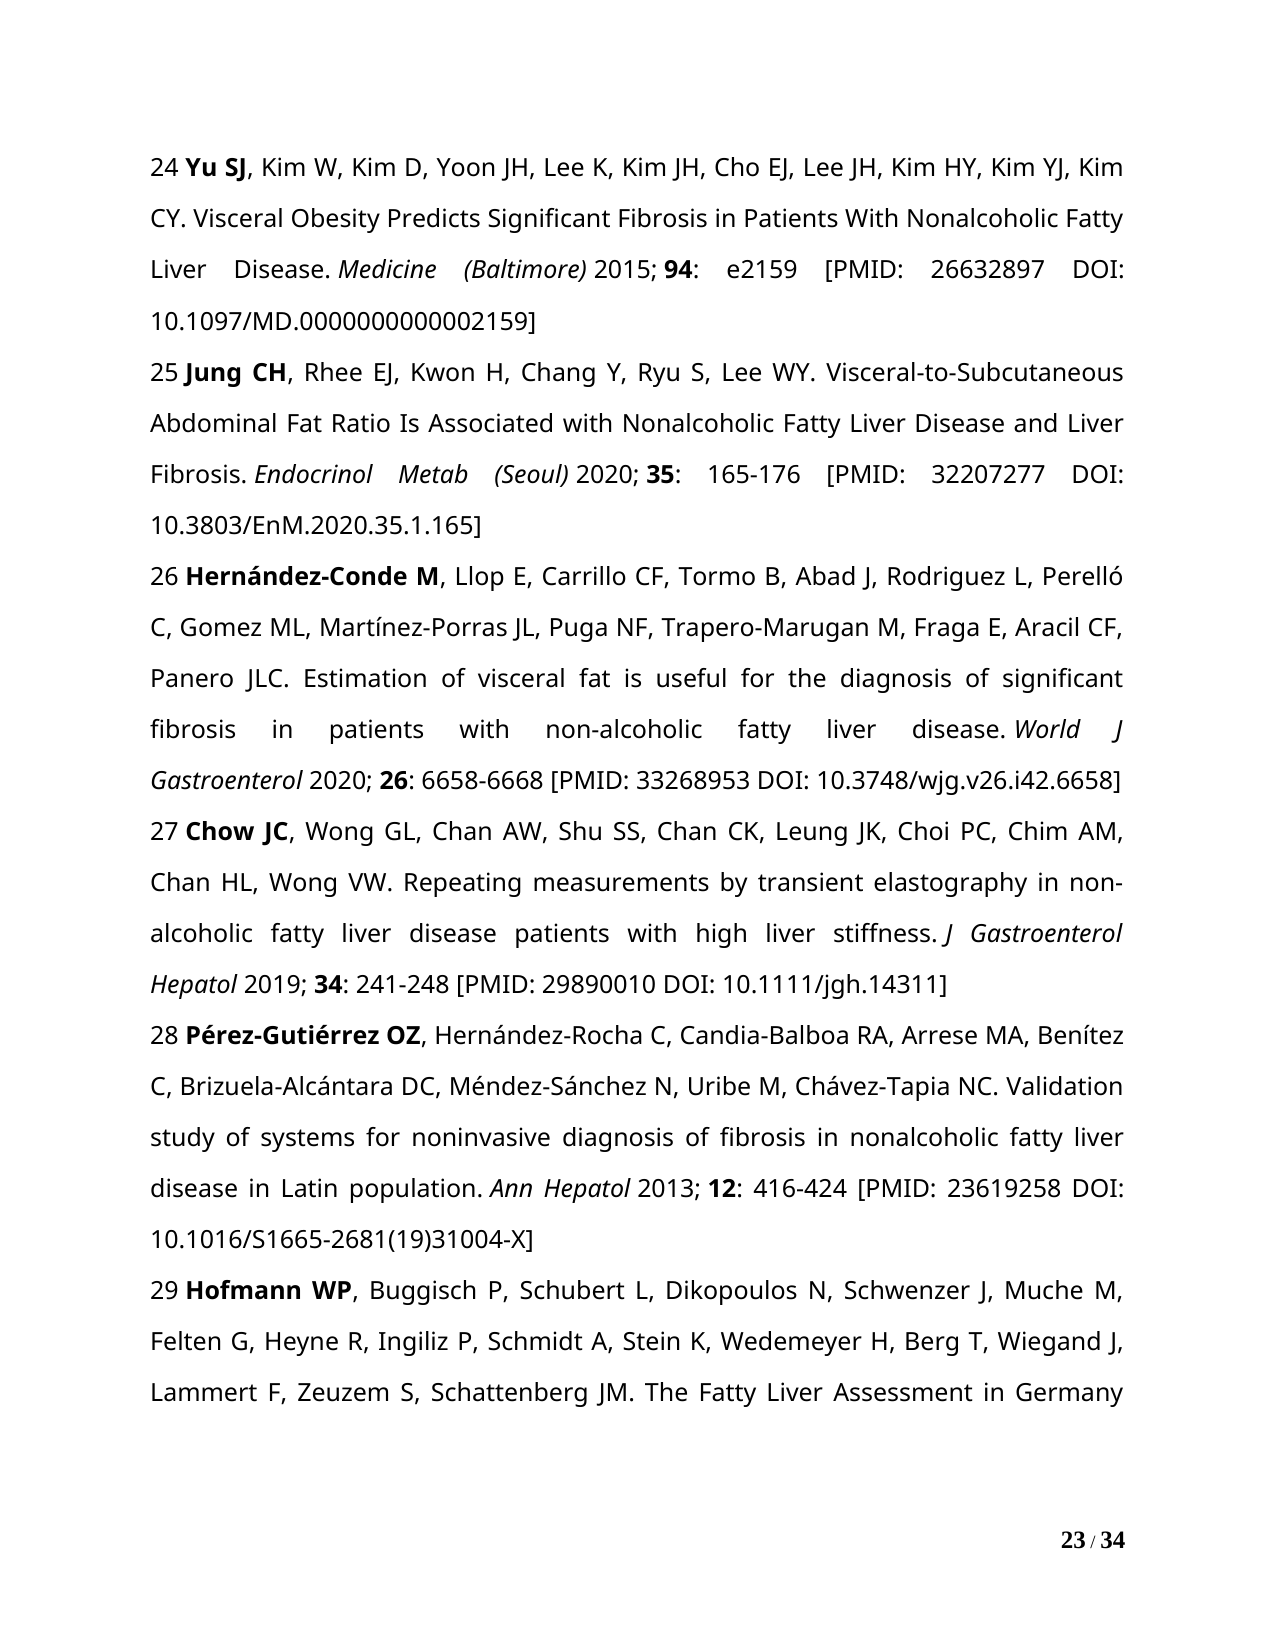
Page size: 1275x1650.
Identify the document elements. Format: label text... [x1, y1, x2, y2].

text 28 Pérez-Gutiérrez OZ, Hernández-Rocha C, Candia-Balboa RA, Arrese MA, Benítez C, Brizuela-Alcántara DC, Méndez-Sánchez N, Uribe M, Chávez-Tapia NC. Validation study of systems for noninvasive diagnosis of fibrosis in nonalcoholic fatty liver disease in Latin population. Ann Hepatol 2013; 12: 416-424 [PMID: 23619258 DOI: 10.1016/S1665-2681(19)31004-X] [150, 1018, 1125, 1256]
text 24 Yu SJ, Kim W, Kim D, Yoon JH, Lee K, Kim JH, Cho EJ, Lee JH, Kim HY, Kim YJ, Kim CY. Visceral Obesity Predicts Significant Fibrosis in Patients With Nonalcoholic Fatty Liver Disease. Medicine (Baltimore) 2015; 94: e2159 [PMID: 26632897 DOI: 10.1097/MD.0000000000002159] [150, 150, 1125, 337]
text 27 Chow JC, Wong GL, Chan AW, Shu SS, Chan CK, Leung JK, Choi PC, Chim AM, Chan HL, Wong VW. Repeating measurements by transient elastography in non-alcoholic fatty liver disease patients with high liver stiffness. J Gastroenterol Hepatol 2019; 34: 241-248 [PMID: 29890010 DOI: 10.1111/jgh.14311] [150, 813, 1125, 1001]
text 25 Jung CH, Rhee EJ, Kwon H, Chang Y, Ryu S, Lee WY. Visceral-to-Subcutaneous Abdominal Fat Ratio Is Associated with Nonalcoholic Fatty Liver Disease and Liver Fibrosis. Endocrinol Metab (Seoul) 2020; 35: 165-176 [PMID: 32207277 DOI: 10.3803/EnM.2020.35.1.165] [150, 354, 1125, 541]
text 26 Hernández-Conde M, Llop E, Carrillo CF, Tormo B, Abad J, Rodriguez L, Perelló C, Gomez ML, Martínez-Porras JL, Puga NF, Trapero-Marugan M, Fraga E, Aracil CF, Panero JLC. Estimation of visceral fat is useful for the diagnosis of significant fibrosis in patients with non-alcoholic fatty liver disease. World J Gastroenterol 2020; 26: 6658-6668 [PMID: 33268953 DOI: 10.3748/wjg.v26.i42.6658] [150, 558, 1125, 797]
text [150, 1273, 1125, 1409]
